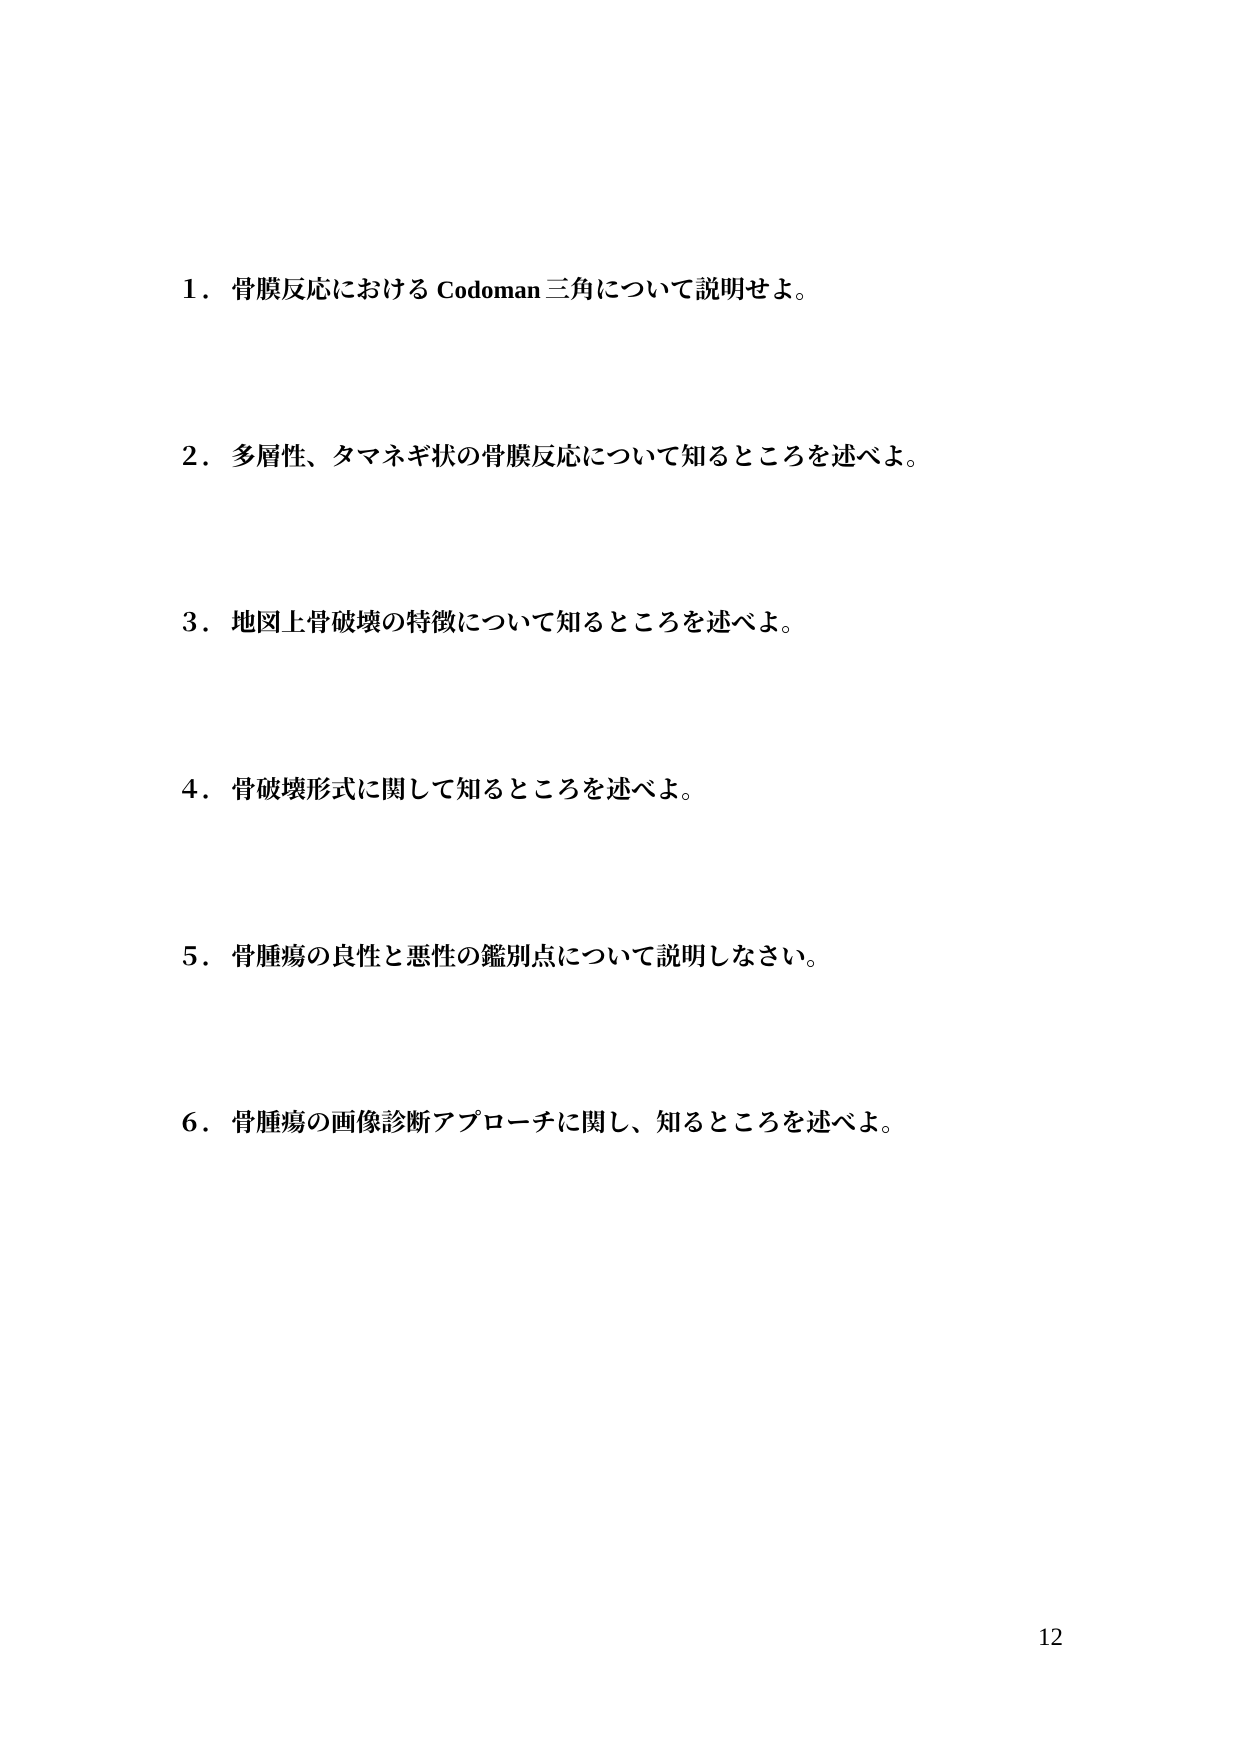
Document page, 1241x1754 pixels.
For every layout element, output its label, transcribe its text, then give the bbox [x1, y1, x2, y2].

list 骨腫瘍の良性と悪性の鑑別点について説明しなさい。 [177, 933, 1063, 975]
list 地図上骨破壊の特徴について知るところを述べよ。 [177, 600, 1063, 642]
list 骨破壊形式に関して知るところを述べよ。 [177, 767, 1063, 808]
list 骨膜反応におけるCodoman三角について説明せよ。 [177, 267, 1063, 308]
list 多層性、タマネギ状の骨膜反応について知るところを述べよ。 [177, 433, 1063, 475]
list 骨腫瘍の画像診断アプローチに関し、知るところを述べよ。 [177, 1100, 1063, 1142]
